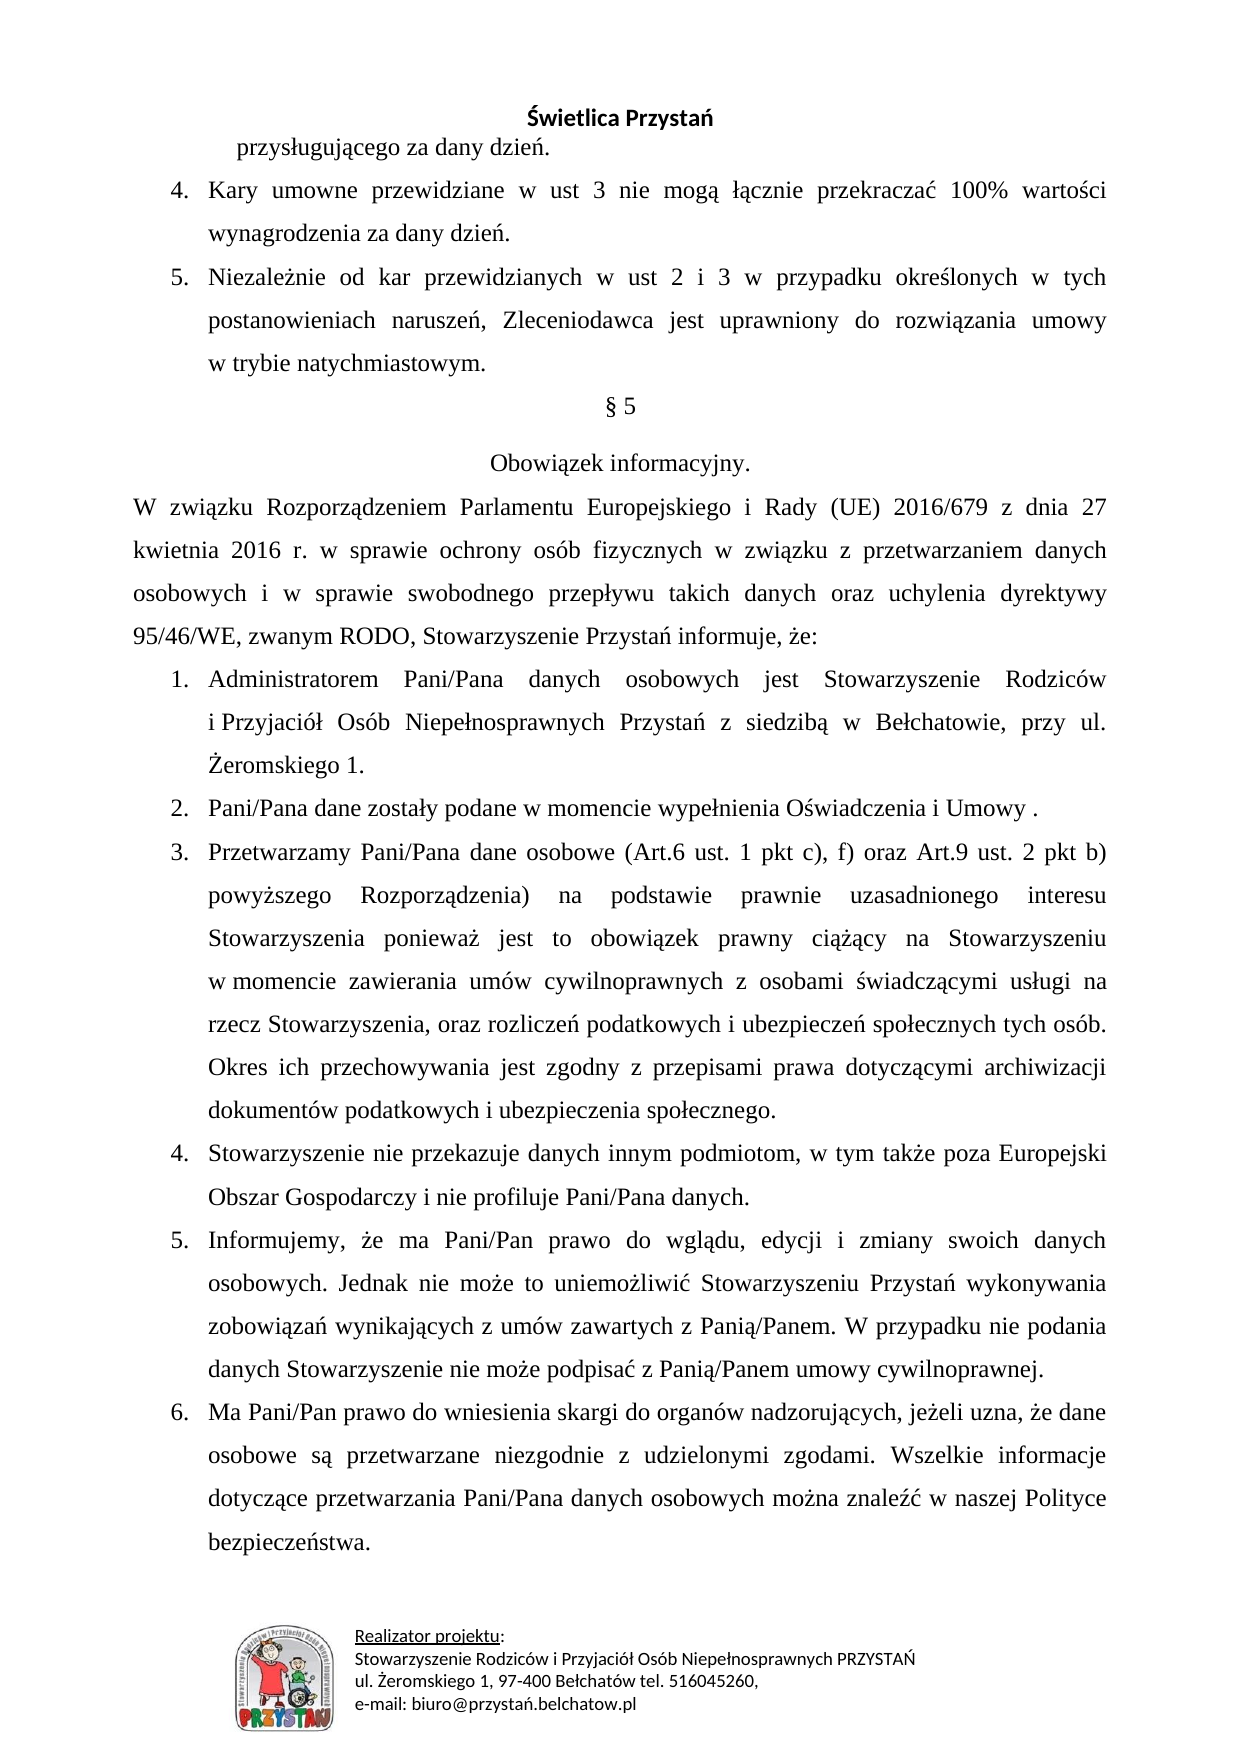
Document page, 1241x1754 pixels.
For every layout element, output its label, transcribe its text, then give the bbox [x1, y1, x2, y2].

list Niezależnie od kar przewidzianych w ust 2 i 3 w przypadku określonych w tych postanowieniach naruszeń, Zleceniodawca jest uprawniony do rozwiązania umowy w trybie natychmiastowym. [170, 262, 1107, 377]
list Przetwarzamy Pani/Pana dane osobowe (Art.6 ust. 1 pkt c), f) oraz Art.9 ust. 2 pkt b) powyższego Rozporządzenia) na podstawie prawnie uzasadnionego interesu Stowarzyszenia ponieważ jest to obowiązek prawny ciążący na Stowarzyszeniu w momencie zawierania umów cywilnoprawnych z osobami świadczącymi usługi na rzecz Stowarzyszenia, oraz rozliczeń podatkowych i ubezpieczeń społecznych tych osób. Okres ich przechowywania jest zgodny z przepisami prawa dotyczącymi archiwizacji dokumentów podatkowych i ubezpieczenia społecznego. [170, 837, 1107, 1124]
list Pani/Pana dane zostały podane w momencie wypełnienia Oświadczenia i Umowy . [170, 793, 1107, 822]
list Kary umowne przewidziane w ust 3 nie mogą łącznie przekraczać 100% wartości wynagrodzenia za dany dzień. [170, 175, 1107, 247]
list Administratorem Pani/Pana danych osobowych jest Stowarzyszenie Rodziców i Przyjaciół Osób Niepełnosprawnych Przystań z siedzibą w Bełchatowie, przy ul. Żeromskiego 1. [170, 664, 1107, 779]
list Stowarzyszenie nie przekazuje danych innym podmiotom, w tym także poza Europejski Obszar Gospodarczy i nie profiluje Pani/Pana danych. [170, 1138, 1107, 1210]
list W związku Rozporządzeniem Parlamentu Europejskiego i Rady (UE) 2016/679 z dnia 27 kwietnia 2016 r. w sprawie ochrony osób fizycznych w związku z przetwarzaniem danych osobowych i w sprawie swobodnego przepływu takich danych oraz uchylenia dyrektywy 95/46/WE, zwanym RODO, Stowarzyszenie Przystań informuje, że: [133, 492, 1107, 650]
list Informujemy, że ma Pani/Pan prawo do wglądu, edycji i zmiany swoich danych osobowych. Jednak nie może to uniemożliwić Stowarzyszeniu Przystań wykonywania zobowiązań wynikających z umów zawartych z Panią/Panem. W przypadku nie podania danych Stowarzyszenie nie może podpisać z Panią/Panem umowy cywilnoprawnej. [170, 1225, 1107, 1383]
list Ma Pani/Pan prawo do wniesienia skargi do organów nadzorujących, jeżeli uzna, że dane osobowe są przetwarzane niezgodnie z udzielonymi zgodami. Wszelkie informacje dotyczące przetwarzania Pani/Pana danych osobowych można znaleźć w naszej Polityce bezpieczeństwa. [170, 1397, 1107, 1555]
picture [228, 1622, 340, 1734]
list przysługującego za dany dzień. [236, 132, 1107, 161]
list Obowiązek informacyjny. [133, 448, 1107, 477]
list § 5 [133, 391, 1107, 420]
